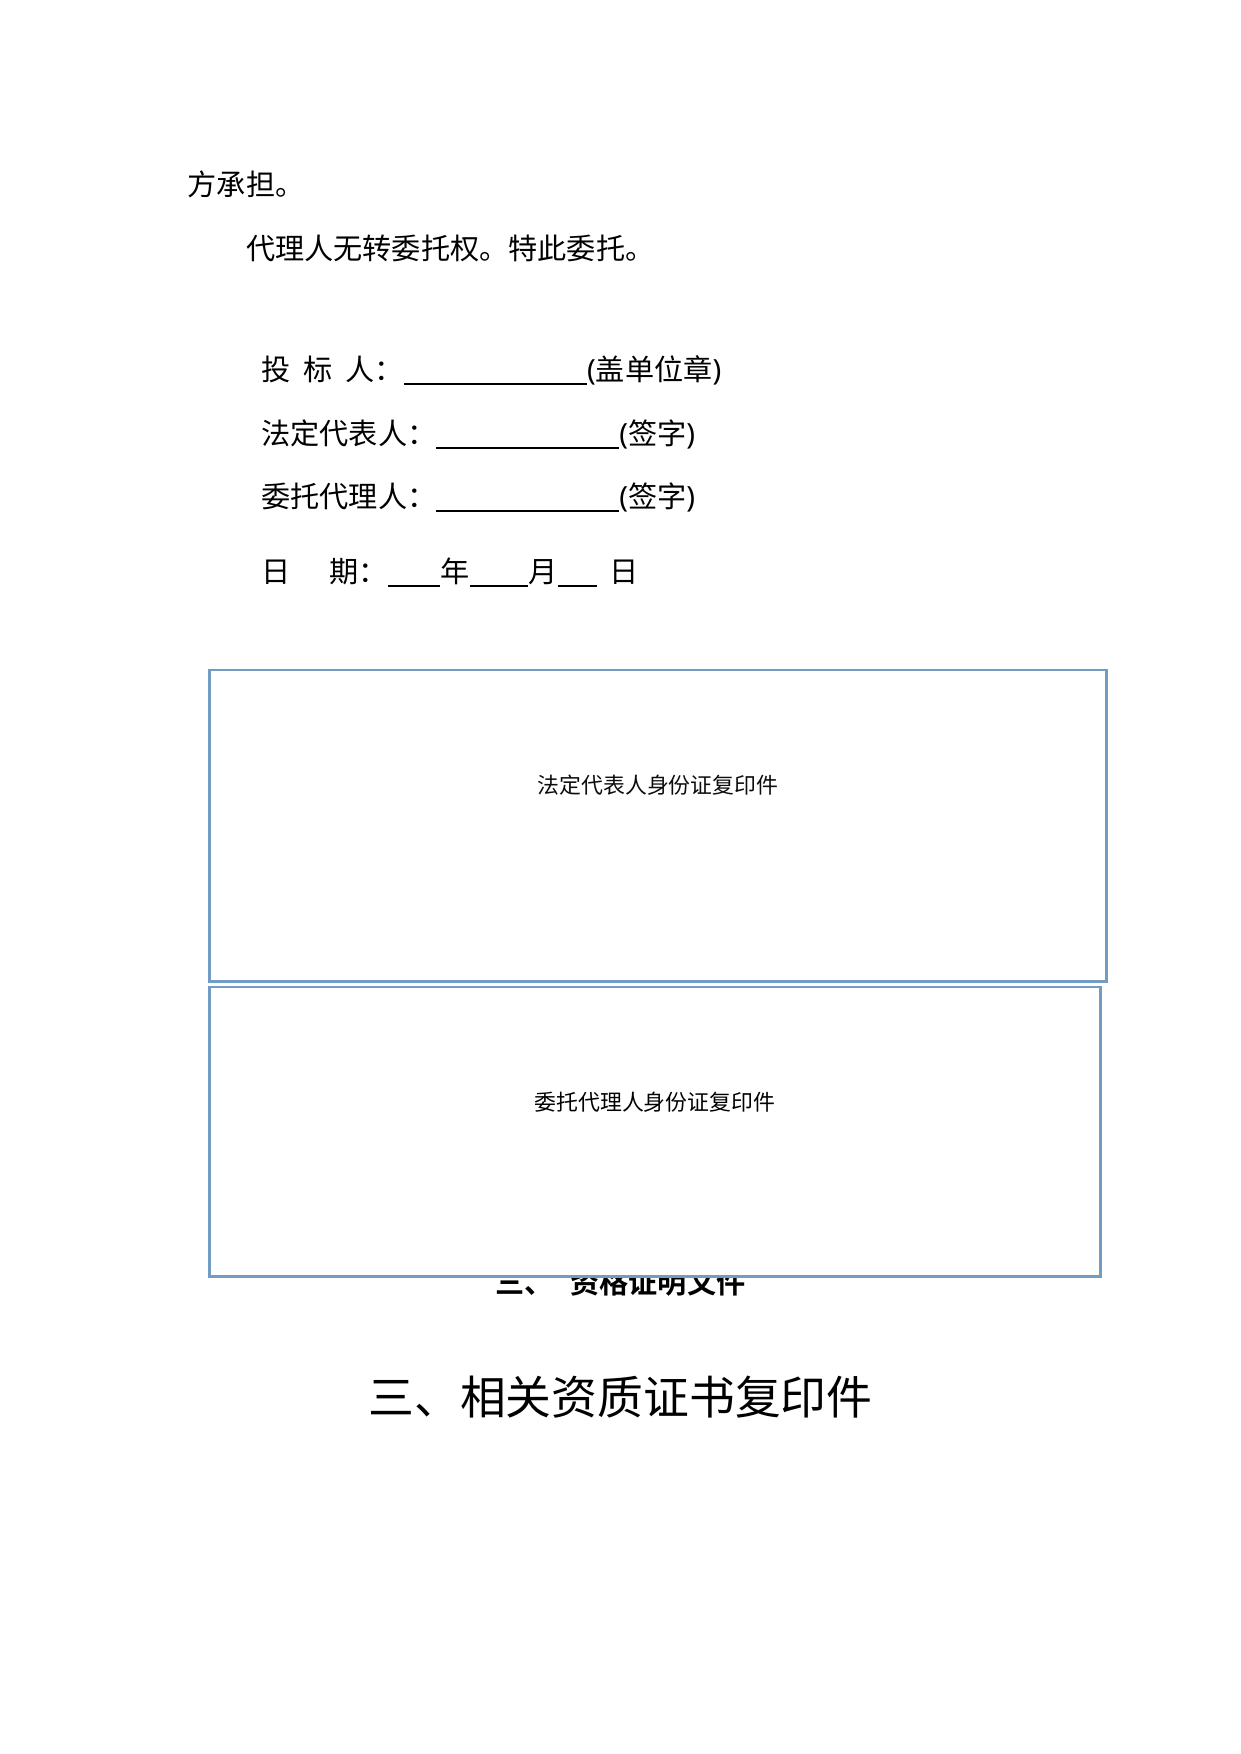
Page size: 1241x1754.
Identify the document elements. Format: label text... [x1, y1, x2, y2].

text 法定代表人： (签字) [187, 411, 1053, 453]
text 代理人无转委托权。特此委托。 [187, 225, 1053, 327]
text 委托代理人： (签字) [187, 474, 1053, 516]
text 三、相关资质证书复印件 [187, 1346, 1053, 1443]
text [187, 162, 1053, 204]
text 日 期： 年 月 日 [187, 538, 1053, 603]
list 资格证明文件 [187, 1248, 1053, 1313]
text 投 标 人： (盖单位章) [187, 347, 1053, 389]
